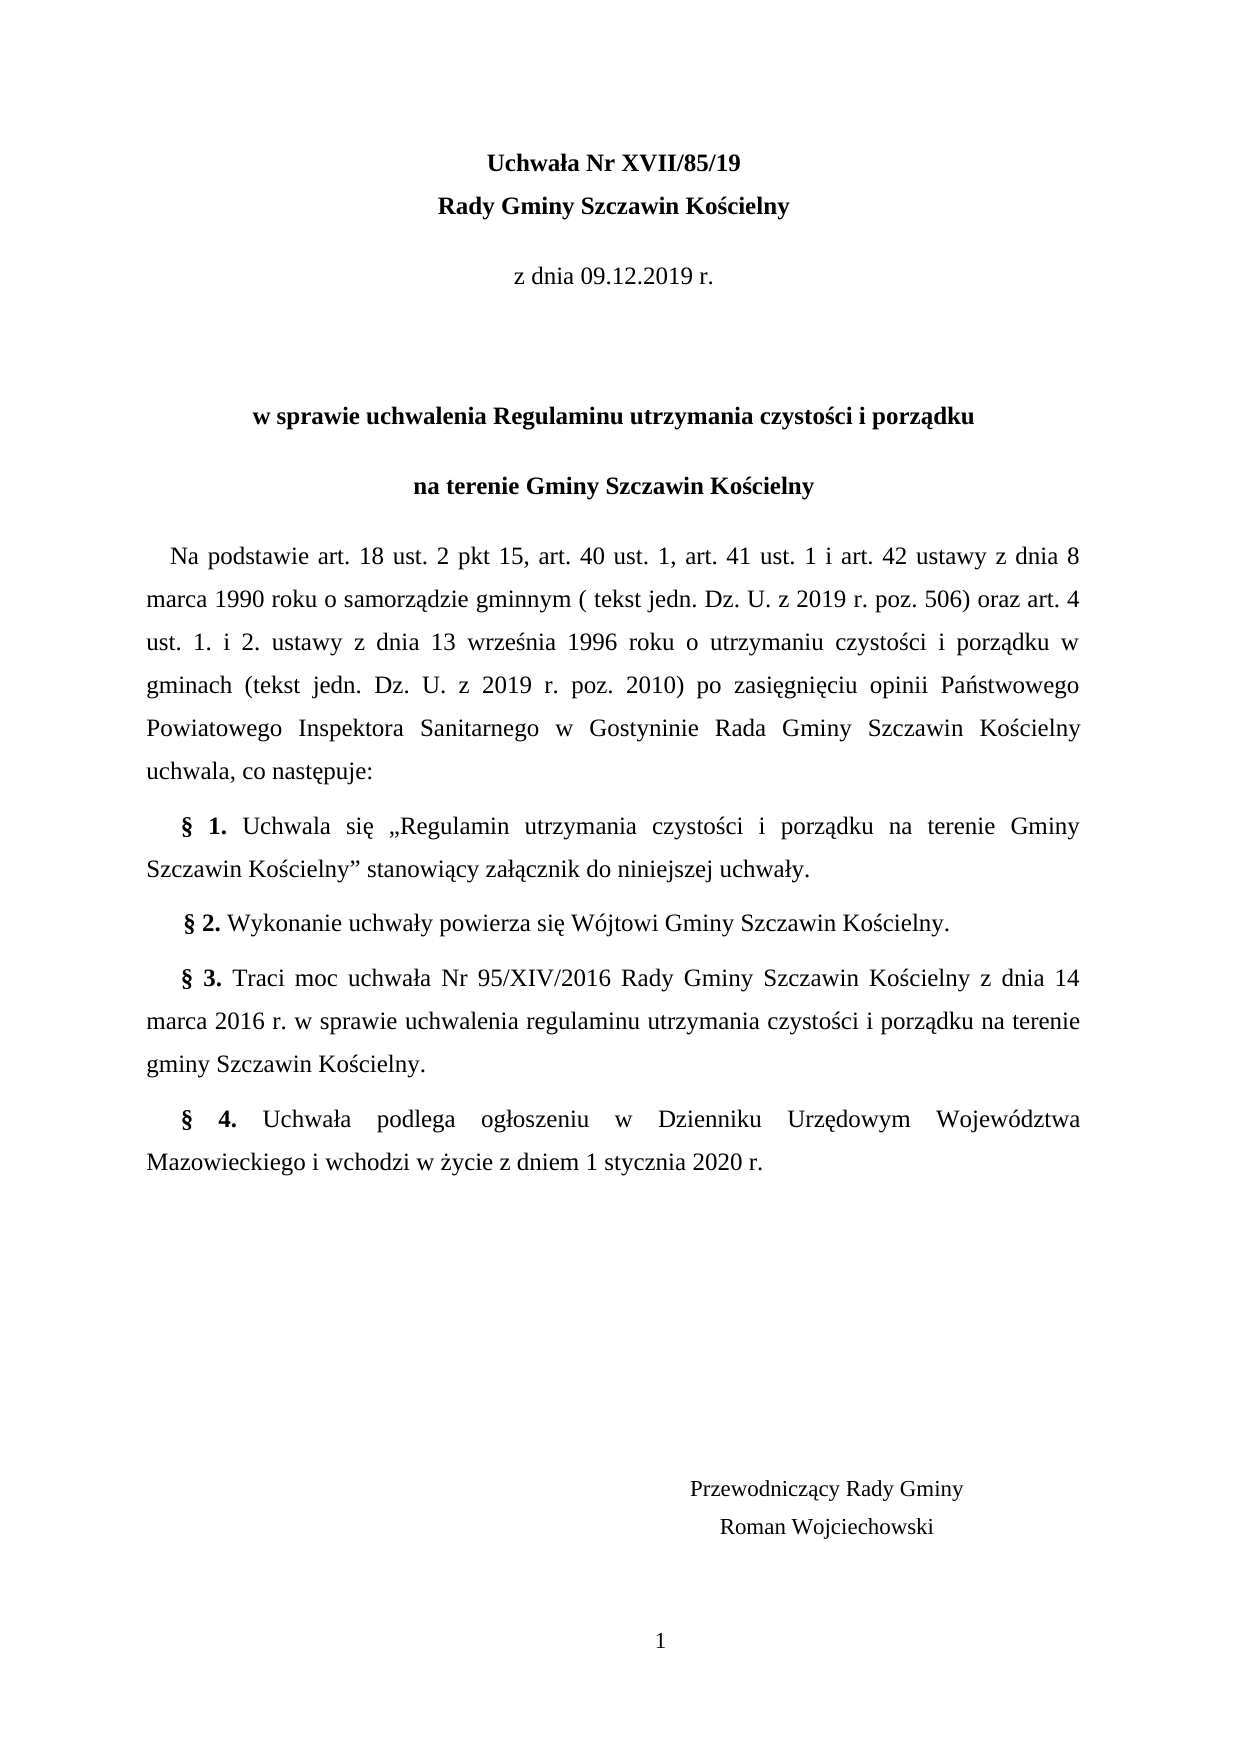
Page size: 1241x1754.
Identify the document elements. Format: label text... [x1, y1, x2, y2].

text na terenie Gminy Szczawin Kościelny [148, 471, 1079, 499]
text w sprawie uchwalenia Regulaminu utrzymania czystości i porządku [148, 401, 1079, 429]
text z dnia 09.12.2019 r. [148, 261, 1079, 289]
text Przewodniczący Rady Gminy [664, 1475, 989, 1502]
text § 1. Uchwala się „Regulamin utrzymania czystości i porządku na terenie Gminy Szczawin Kościelny” stanowiący załącznik do niniejszej uchwały. [146, 811, 1081, 883]
text § 2. Wykonanie uchwały powierza się Wójtowi Gminy Szczawin Kościelny. [183, 908, 1081, 937]
text Rady Gminy Szczawin Kościelny [148, 191, 1079, 219]
text Uchwała Nr XVII/85/19 [148, 148, 1079, 176]
text Roman Wojciechowski [664, 1513, 989, 1539]
text § 4. Uchwała podlega ogłoszeniu w Dzienniku Urzędowym Województwa Mazowieckiego i wchodzi w życie z dniem 1 stycznia 2020 r. [146, 1104, 1081, 1176]
text § 3. Traci moc uchwała Nr 95/XIV/2016 Rady Gminy Szczawin Kościelny z dnia 14 marca 2016 r. w sprawie uchwalenia regulaminu utrzymania czystości i porządku na terenie gminy Szczawin Kościelny. [146, 963, 1081, 1078]
text Na podstawie art. 18 ust. 2 pkt 15, art. 40 ust. 1, art. 41 ust. 1 i art. 42 ustawy z dnia 8 marca 1990 roku o samorządzie gminnym ( tekst jedn. Dz. U. z 2019 r. poz. 506) oraz art. 4 ust. 1. i 2. ustawy z dnia 13 września 1996 roku o utrzymaniu czystości i porządku w gminach (tekst jedn. Dz. U. z 2019 r. poz. 2010) po zasięgnięciu opinii Państwowego Powiatowego Inspektora Sanitarnego w Gostyninie Rada Gminy Szczawin Kościelny uchwala, co następuje: [146, 541, 1081, 785]
